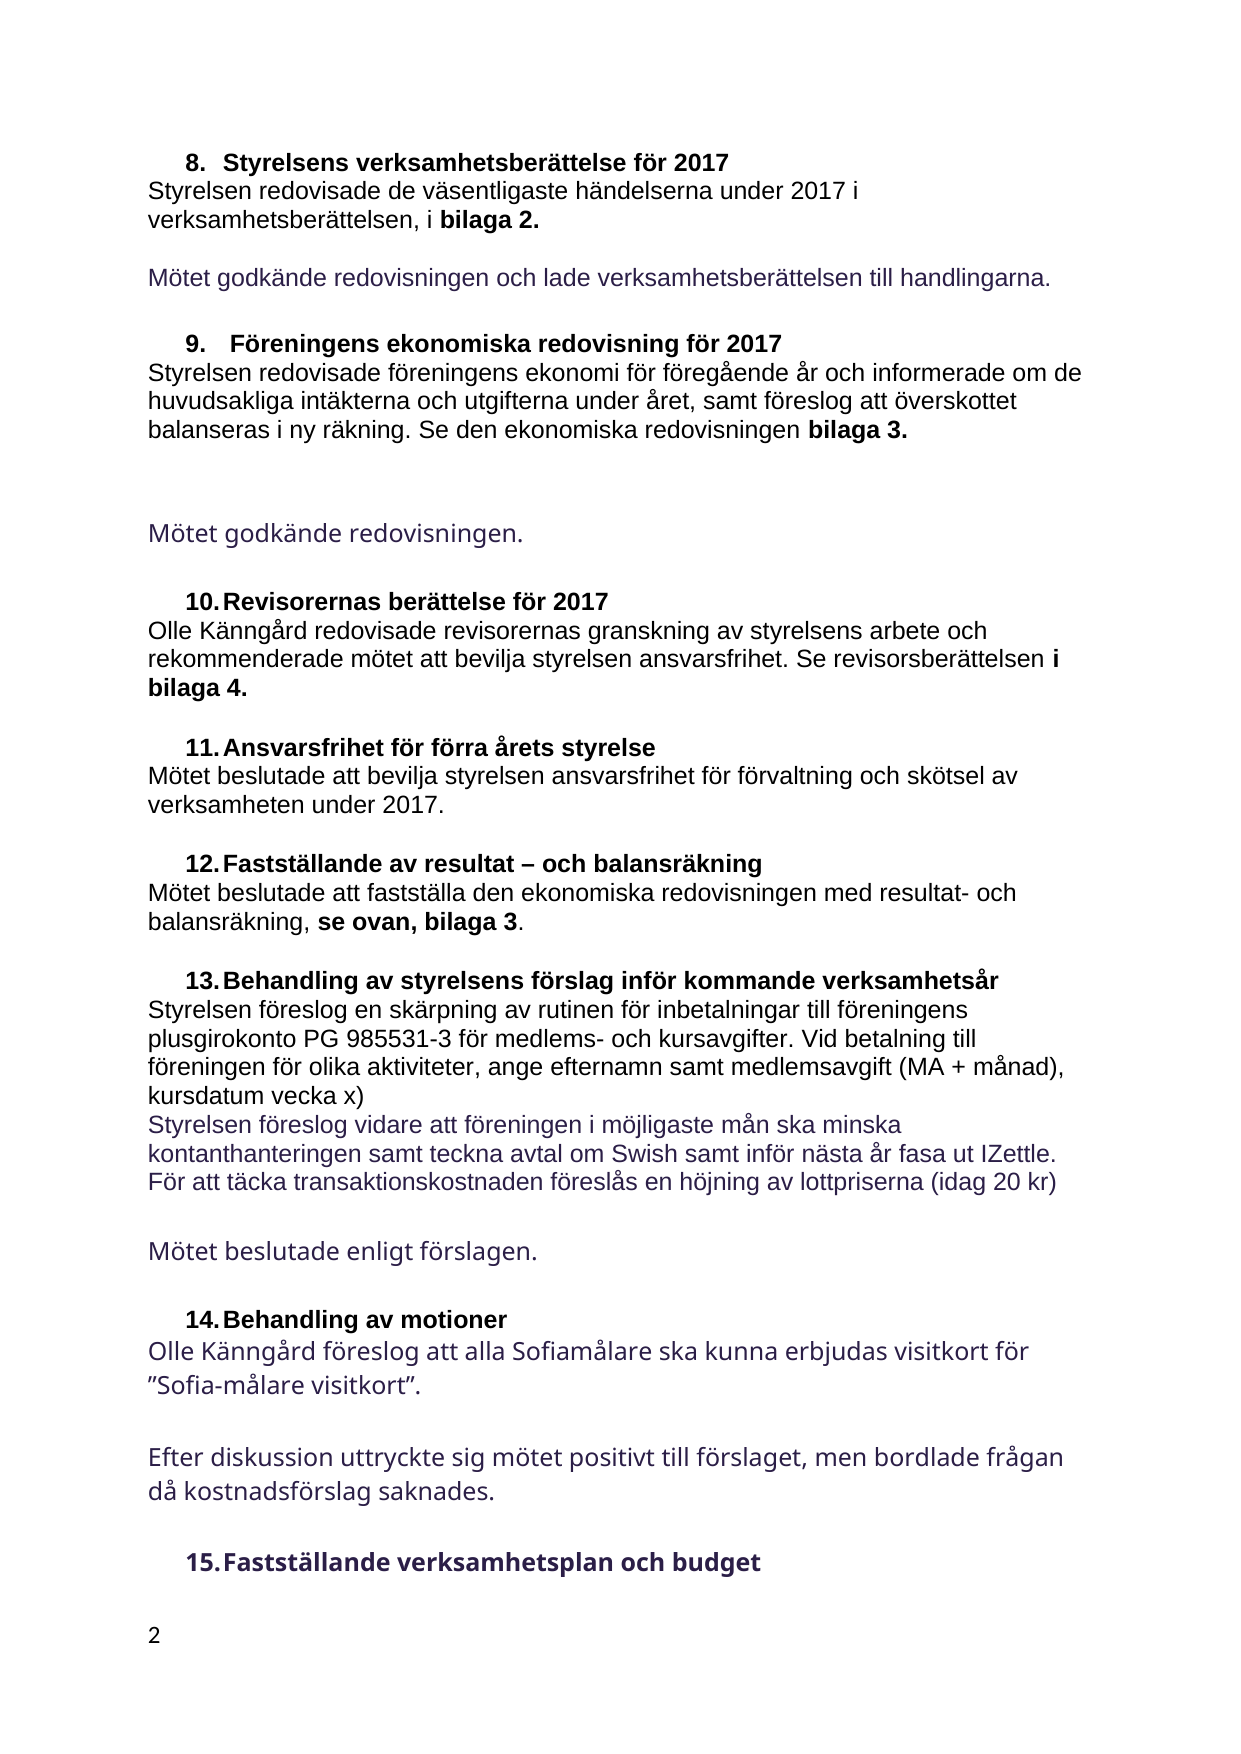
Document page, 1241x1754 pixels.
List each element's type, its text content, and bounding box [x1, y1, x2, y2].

text Styrelsen föreslog en skärpning av rutinen för inbetalningar till föreningens plusgirokonto PG 985531-3 för medlems- och kursavgifter. Vid betalning till föreningen för olika aktiviteter, ange efternamn samt medlemsavgift (MA + månad), kursdatum vecka x) [148, 995, 1093, 1110]
list Styrelsens verksamhetsberättelse för 2017 [185, 148, 1093, 176]
list Föreningens ekonomiska redovisning för 2017 [185, 329, 1093, 358]
text Mötet beslutade enligt förslagen. [148, 1233, 1093, 1268]
text Styrelsen föreslog vidare att föreningen i möjligaste mån ska minska kontanthanteringen samt teckna avtal om Swish samt inför nästa år fasa ut IZettle. För att täcka transaktionskostnaden föreslås en höjning av lottpriserna (idag 20 kr) [148, 1110, 1093, 1196]
text Styrelsen redovisade föreningens ekonomi för föregående år och informerade om de huvudsakliga intäkterna och utgifterna under året, samt föreslog att överskottet balanseras i ny räkning. Se den ekonomiska redovisningen bilaga 3. [148, 358, 1093, 444]
text Efter diskussion uttryckte sig mötet positivt till förslaget, men bordlade frågan då kostnadsförslag saknades. [148, 1439, 1093, 1508]
text Olle Känngård föreslog att alla Sofiamålare ska kunna erbjudas visitkort för ”Sofia-målare visitkort”. [148, 1334, 1093, 1402]
list Behandling av motioner [185, 1305, 1093, 1334]
list Ansvarsfrihet för förra årets styrelse [185, 732, 1093, 761]
text Mötet godkände redovisningen. [148, 515, 1093, 549]
list Fastställande verksamhetsplan och budget [185, 1545, 1093, 1579]
text Mötet beslutade att fastställa den ekonomiska redovisningen med resultat- och balansräkning, se ovan, bilaga 3. [148, 878, 1093, 936]
text Olle Känngård redovisade revisorernas granskning av styrelsens arbete och rekommenderade mötet att bevilja styrelsen ansvarsfrihet. Se revisorsberättelsen i bilaga 4. [148, 616, 1093, 702]
list Fastställande av resultat – och balansräkning [185, 849, 1093, 878]
list Revisorernas berättelse för 2017 [185, 587, 1093, 616]
text Mötet beslutade att bevilja styrelsen ansvarsfrihet för förvaltning och skötsel av verksamheten under 2017. [148, 761, 1093, 819]
list Behandling av styrelsens förslag inför kommande verksamhetsår [185, 966, 1093, 995]
text Styrelsen redovisade de väsentligaste händelserna under 2017 i verksamhetsberättelsen, i bilaga 2. [148, 176, 1093, 234]
text Mötet godkände redovisningen och lade verksamhetsberättelsen till handlingarna. [148, 263, 1093, 291]
